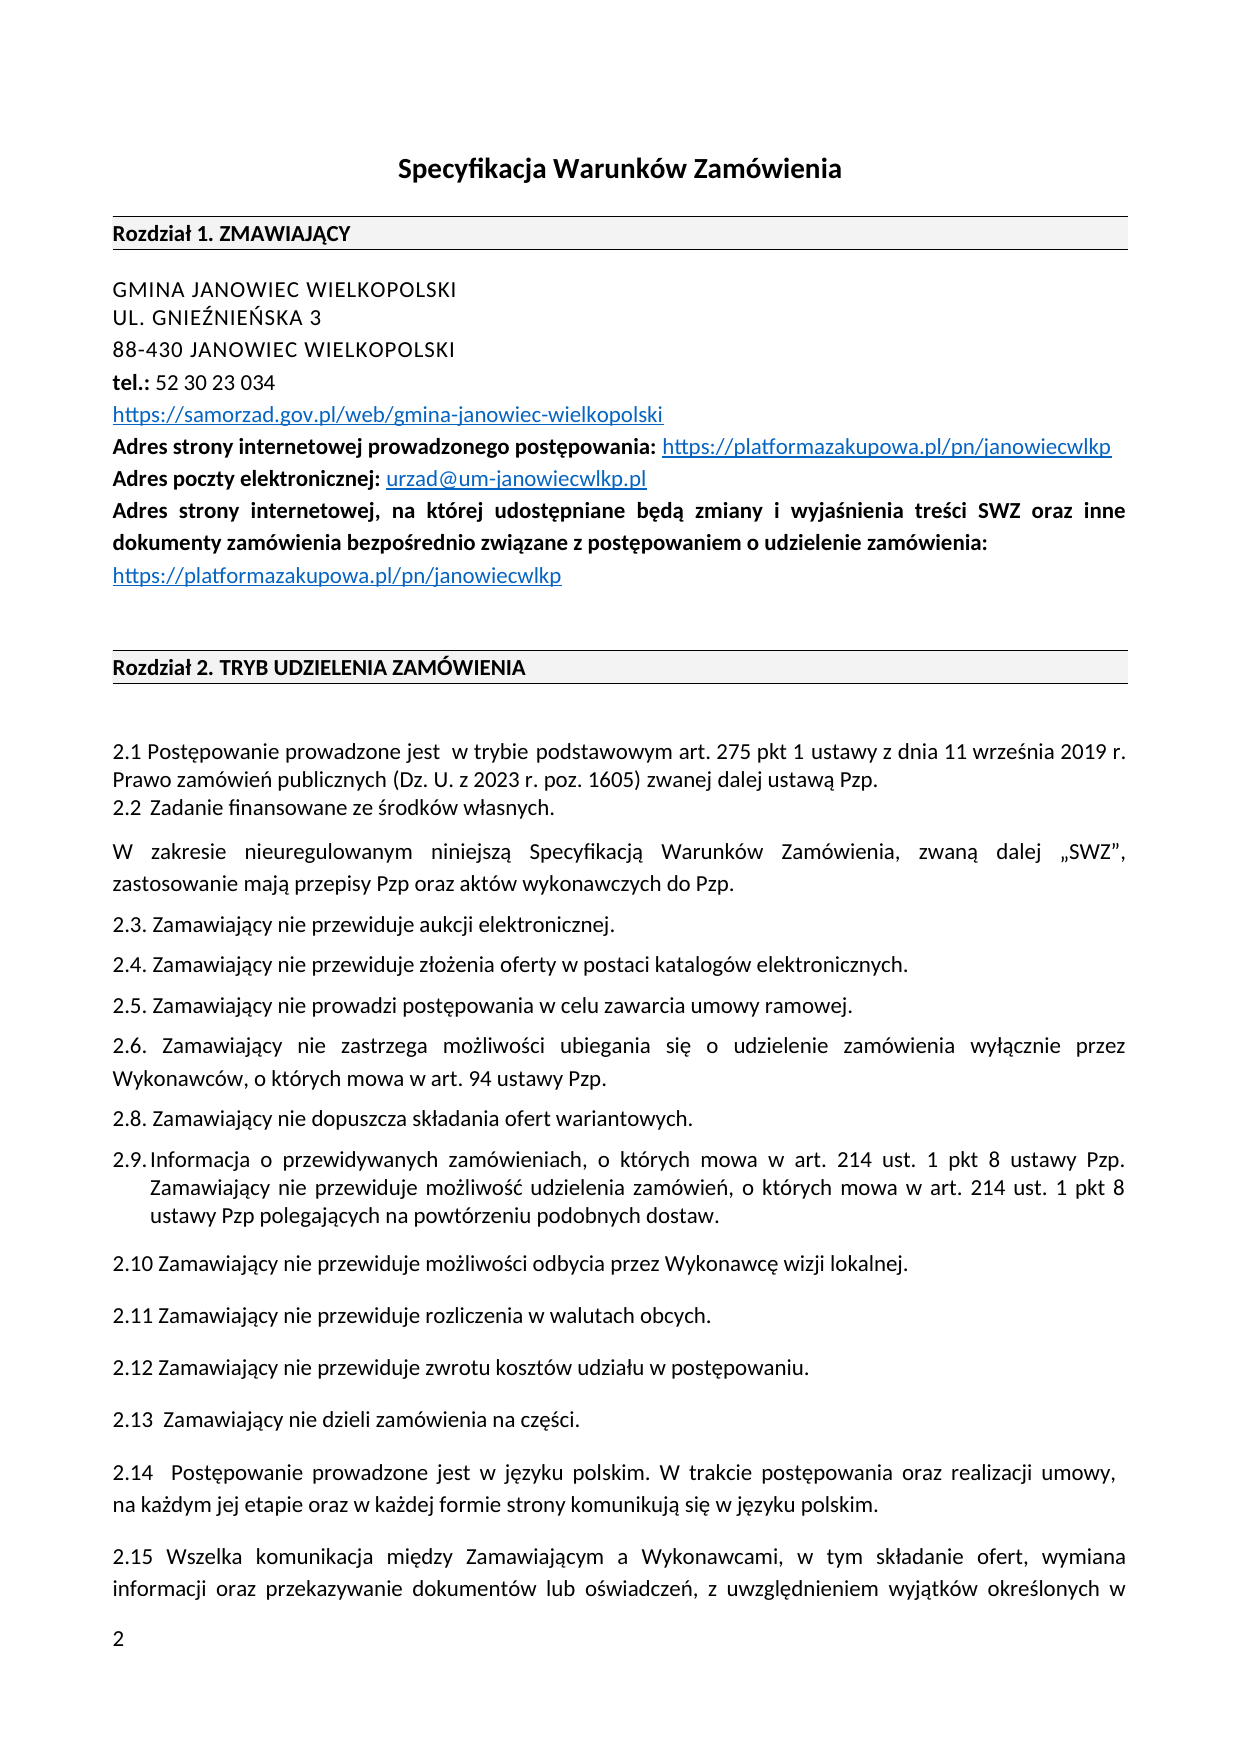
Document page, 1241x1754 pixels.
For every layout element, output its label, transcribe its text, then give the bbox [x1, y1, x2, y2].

text https://platformazakupowa.pl/pn/janowiecwlkp [112, 561, 1128, 589]
text https://samorzad.gov.pl/web/gmina-janowiec-wielkopolski [112, 400, 1128, 428]
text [112, 1542, 1128, 1602]
text 2.6. Zamawiający nie zastrzega możliwości ubiegania się o udzielenie zamówienia wyłącznie przez Wykonawców, o których mowa w art. 94 ustawy Pzp. [112, 1032, 1128, 1092]
text 2.14 Postępowanie prowadzone jest w języku polskim. W trakcie postępowania oraz realizacji umowy, na każdym jej etapie oraz w każdej formie strony komunikują się w języku polskim. [112, 1458, 1128, 1518]
text Adres strony internetowej, na której udostępniane będą zmiany i wyjaśnienia treści SWZ oraz inne dokumenty zamówienia bezpośrednio związane z postępowaniem o udzielenie zamówienia: [112, 496, 1128, 557]
text 2.12 Zamawiający nie przewiduje zwrotu kosztów udziału w postępowaniu. [112, 1353, 1128, 1381]
text GMINA Janowiec wielkopolski [112, 275, 1128, 303]
text tel.: 52 30 23 034 [112, 368, 1128, 396]
text Rozdział 2. TRYB UDZIELENIA ZAMÓWIENIA [112, 651, 1128, 684]
text 88-430 janowiec wielkopolski [112, 335, 1128, 363]
text Specyfikacja Warunków Zamówienia [112, 150, 1128, 186]
text 2.4. Zamawiający nie przewiduje złożenia oferty w postaci katalogów elektronicznych. [112, 951, 1128, 978]
text 2.10 Zamawiający nie przewiduje możliwości odbycia przez Wykonawcę wizji lokalnej. [112, 1249, 1128, 1277]
list Informacja o przewidywanych zamówieniach, o których mowa w art. 214 ust. 1 pkt 8 ustawy Pzp. Zamawiający nie przewiduje możliwość udzielenia zamówień, o których mowa w art. 214 ust. 1 pkt 8 ustawy Pzp polegających na powtórzeniu podobnych dostaw. [112, 1145, 1128, 1229]
text 2.1 Postępowanie prowadzone jest w trybie podstawowym art. 275 pkt 1 ustawy z dnia 11 września 2019 r. Prawo zamówień publicznych (Dz. U. z 2023 r. poz. 1605) zwanej dalej ustawą Pzp. [112, 737, 1128, 793]
text ul. gnieŹnieńska 3 [112, 303, 1128, 331]
text 2.5. Zamawiający nie prowadzi postępowania w celu zawarcia umowy ramowej. [112, 991, 1128, 1019]
text Adres poczty elektronicznej: urzad@um-janowiecwlkp.pl [112, 464, 1128, 492]
text Adres strony internetowej prowadzonego postępowania: https://platformazakupowa.pl/pn/janowiecwlkp [112, 432, 1128, 460]
text Rozdział 1. ZMAWIAJĄCY [112, 217, 1128, 250]
text 2.13 Zamawiający nie dzieli zamówienia na części. [112, 1405, 1128, 1433]
text 2.3. Zamawiający nie przewiduje aukcji elektronicznej. [112, 910, 1128, 938]
text 2.8. Zamawiający nie dopuszcza składania ofert wariantowych. [112, 1104, 1128, 1132]
text 2.11 Zamawiający nie przewiduje rozliczenia w walutach obcych. [112, 1301, 1128, 1329]
text W zakresie nieuregulowanym niniejszą Specyfikacją Warunków Zamówienia, zwaną dalej „SWZ”, zastosowanie mają przepisy Pzp oraz aktów wykonawczych do Pzp. [112, 837, 1128, 897]
list Zadanie finansowane ze środków własnych. [112, 793, 1128, 821]
